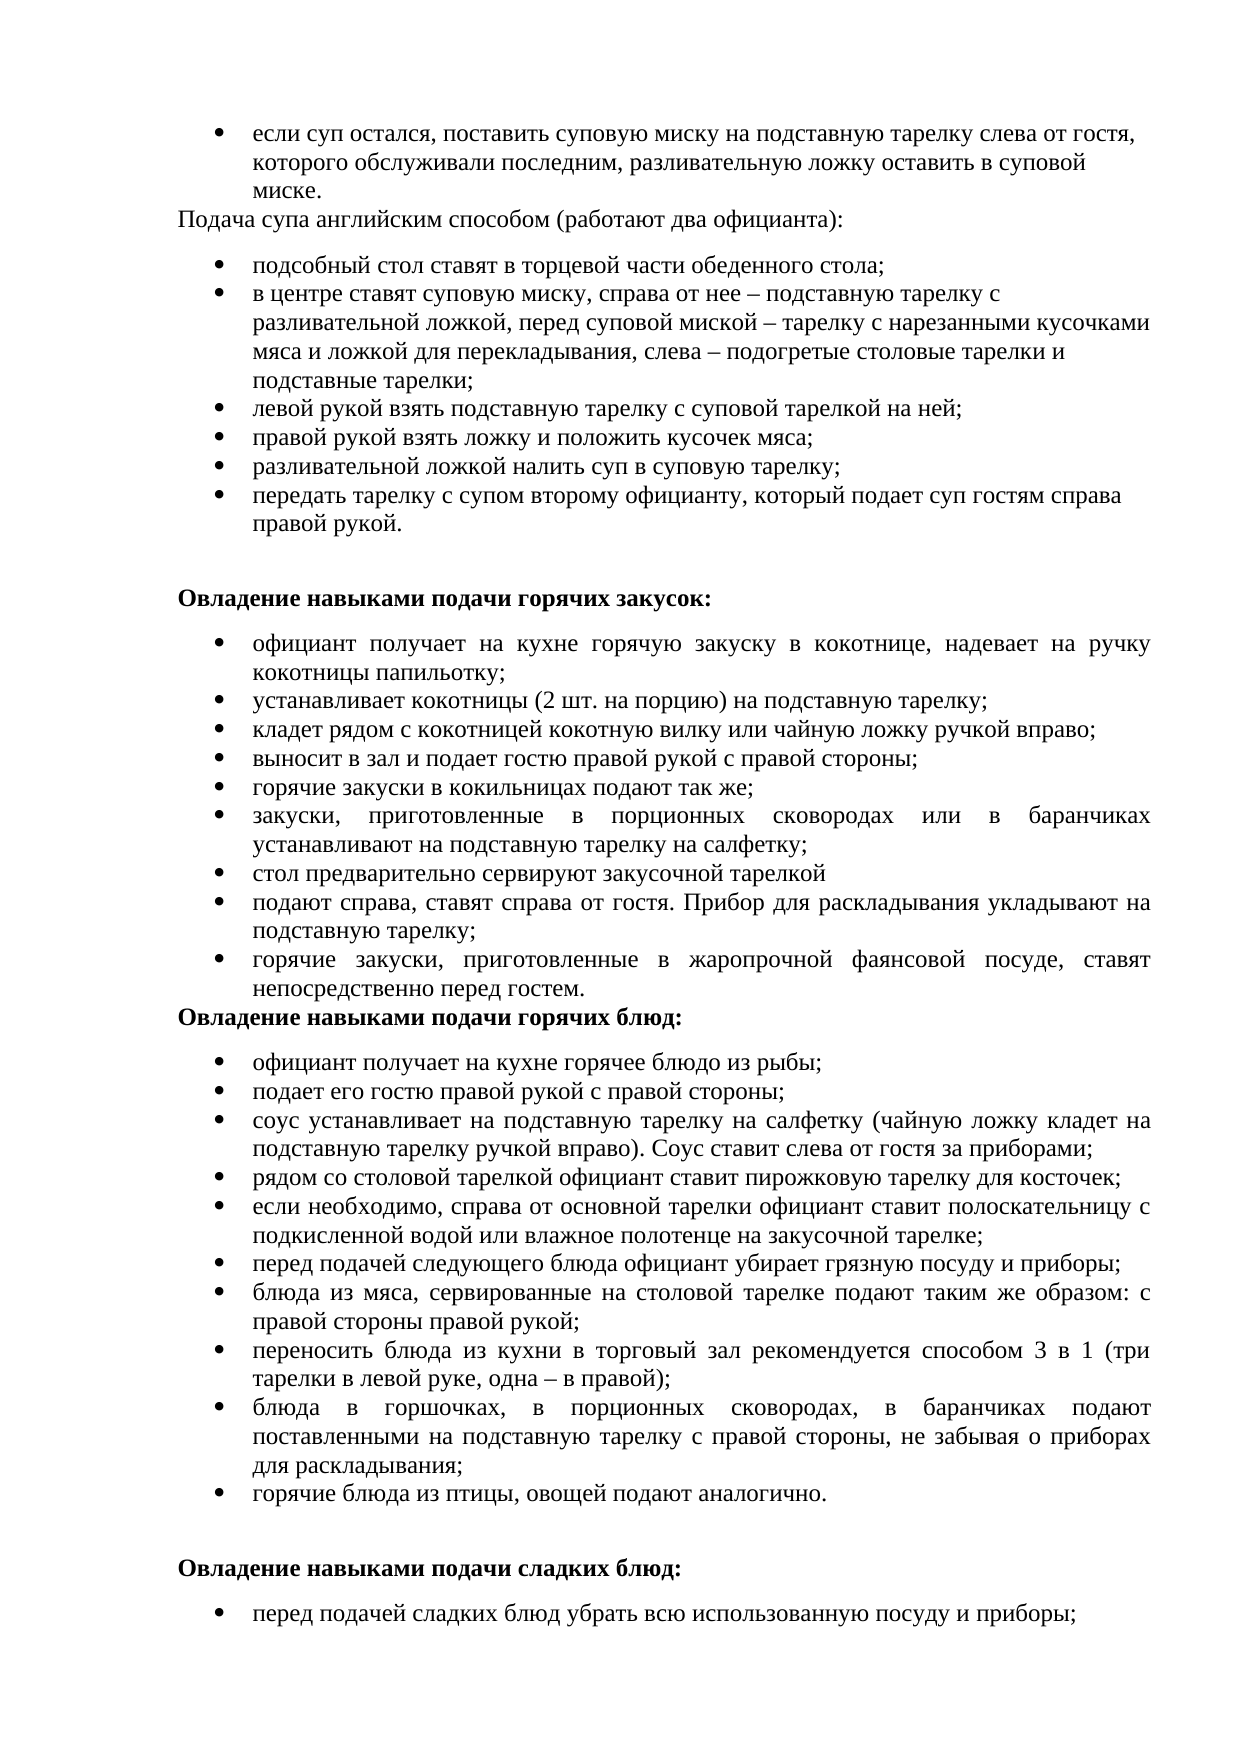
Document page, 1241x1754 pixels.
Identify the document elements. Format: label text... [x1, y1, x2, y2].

list официант получает на кухне горячую закуску в кокотнице, надевает на ручку кокотницы папильотку; [215, 628, 1152, 686]
list левой рукой взять подставную тарелку с суповой тарелкой на ней; [215, 393, 1152, 422]
list если суп остался, поставить суповую миску на подставную тарелку слева от гостя, которого обслуживали последним, разливательную ложку оставить в суповой миске. [215, 118, 1152, 204]
list в центре ставят суповую миску, справа от нее – подставную тарелку с разливательной ложкой, перед суповой миской – тарелку с нарезанными кусочками мяса и ложкой для перекладывания, слева – подогретые столовые тарелки и подставные тарелки; [215, 278, 1152, 393]
text Овладение навыками подачи сладких блюд: [177, 1553, 1152, 1581]
list блюда из мяса, сервированные на столовой тарелке подают таким же образом: с правой стороны правой рукой; [215, 1277, 1152, 1335]
list подает его гостю правой рукой с правой стороны; [215, 1076, 1152, 1105]
list перед подачей сладких блюд убрать всю использованную посуду и приборы; [215, 1598, 1152, 1627]
text Овладение навыками подачи горячих блюд: [177, 1002, 1152, 1031]
list устанавливает кокотницы (2 шт. на порцию) на подставную тарелку; [215, 686, 1152, 714]
list рядом со столовой тарелкой официант ставит пирожковую тарелку для косточек; [215, 1162, 1152, 1191]
list горячие закуски в кокильницах подают так же; [215, 772, 1152, 801]
list блюда в горшочках, в порционных сковородах, в баранчиках подают поставленными на подставную тарелку с правой стороны, не забывая о приборах для раскладывания; [215, 1392, 1152, 1478]
list подают справа, ставят справа от гостя. Прибор для раскладывания укладывают на подставную тарелку; [215, 887, 1152, 944]
list выносит в зал и подает гостю правой рукой с правой стороны; [215, 743, 1152, 772]
list горячие блюда из птицы, овощей подают аналогично. [215, 1478, 1152, 1507]
list подсобный стол ставят в торцевой части обеденного стола; [215, 250, 1152, 278]
text Овладение навыками подачи горячих закусок: [177, 583, 1152, 611]
list горячие закуски, приготовленные в жаропрочной фаянсовой посуде, ставят непосредственно перед гостем. [215, 944, 1152, 1002]
list стол предварительно сервируют закусочной тарелкой [215, 858, 1152, 887]
list соус устанавливает на подставную тарелку на салфетку (чайную ложку кладет на подставную тарелку ручкой вправо). Соус ставит слева от гостя за приборами; [215, 1105, 1152, 1162]
list перед подачей следующего блюда официант убирает грязную посуду и приборы; [215, 1248, 1152, 1277]
list разливательной ложкой налить суп в суповую тарелку; [215, 451, 1152, 480]
list кладет рядом с кокотницей кокотную вилку или чайную ложку ручкой вправо; [215, 714, 1152, 743]
list переносить блюда из кухни в торговый зал рекомендуется способом 3 в 1 (три тарелки в левой руке, одна – в правой); [215, 1335, 1152, 1392]
list если необходимо, справа от основной тарелки официант ставит полоскательницу с подкисленной водой или влажное полотенце на закусочной тарелке; [215, 1191, 1152, 1248]
text Подача супа английским способом (работают два официанта): [177, 204, 1152, 233]
list правой рукой взять ложку и положить кусочек мяса; [215, 422, 1152, 451]
list закуски, приготовленные в порционных сковородах или в баранчиках устанавливают на подставную тарелку на салфетку; [215, 801, 1152, 858]
list официант получает на кухне горячее блюдо из рыбы; [215, 1047, 1152, 1076]
list передать тарелку с супом второму официанту, который подает суп гостям справа правой рукой. [215, 480, 1152, 537]
